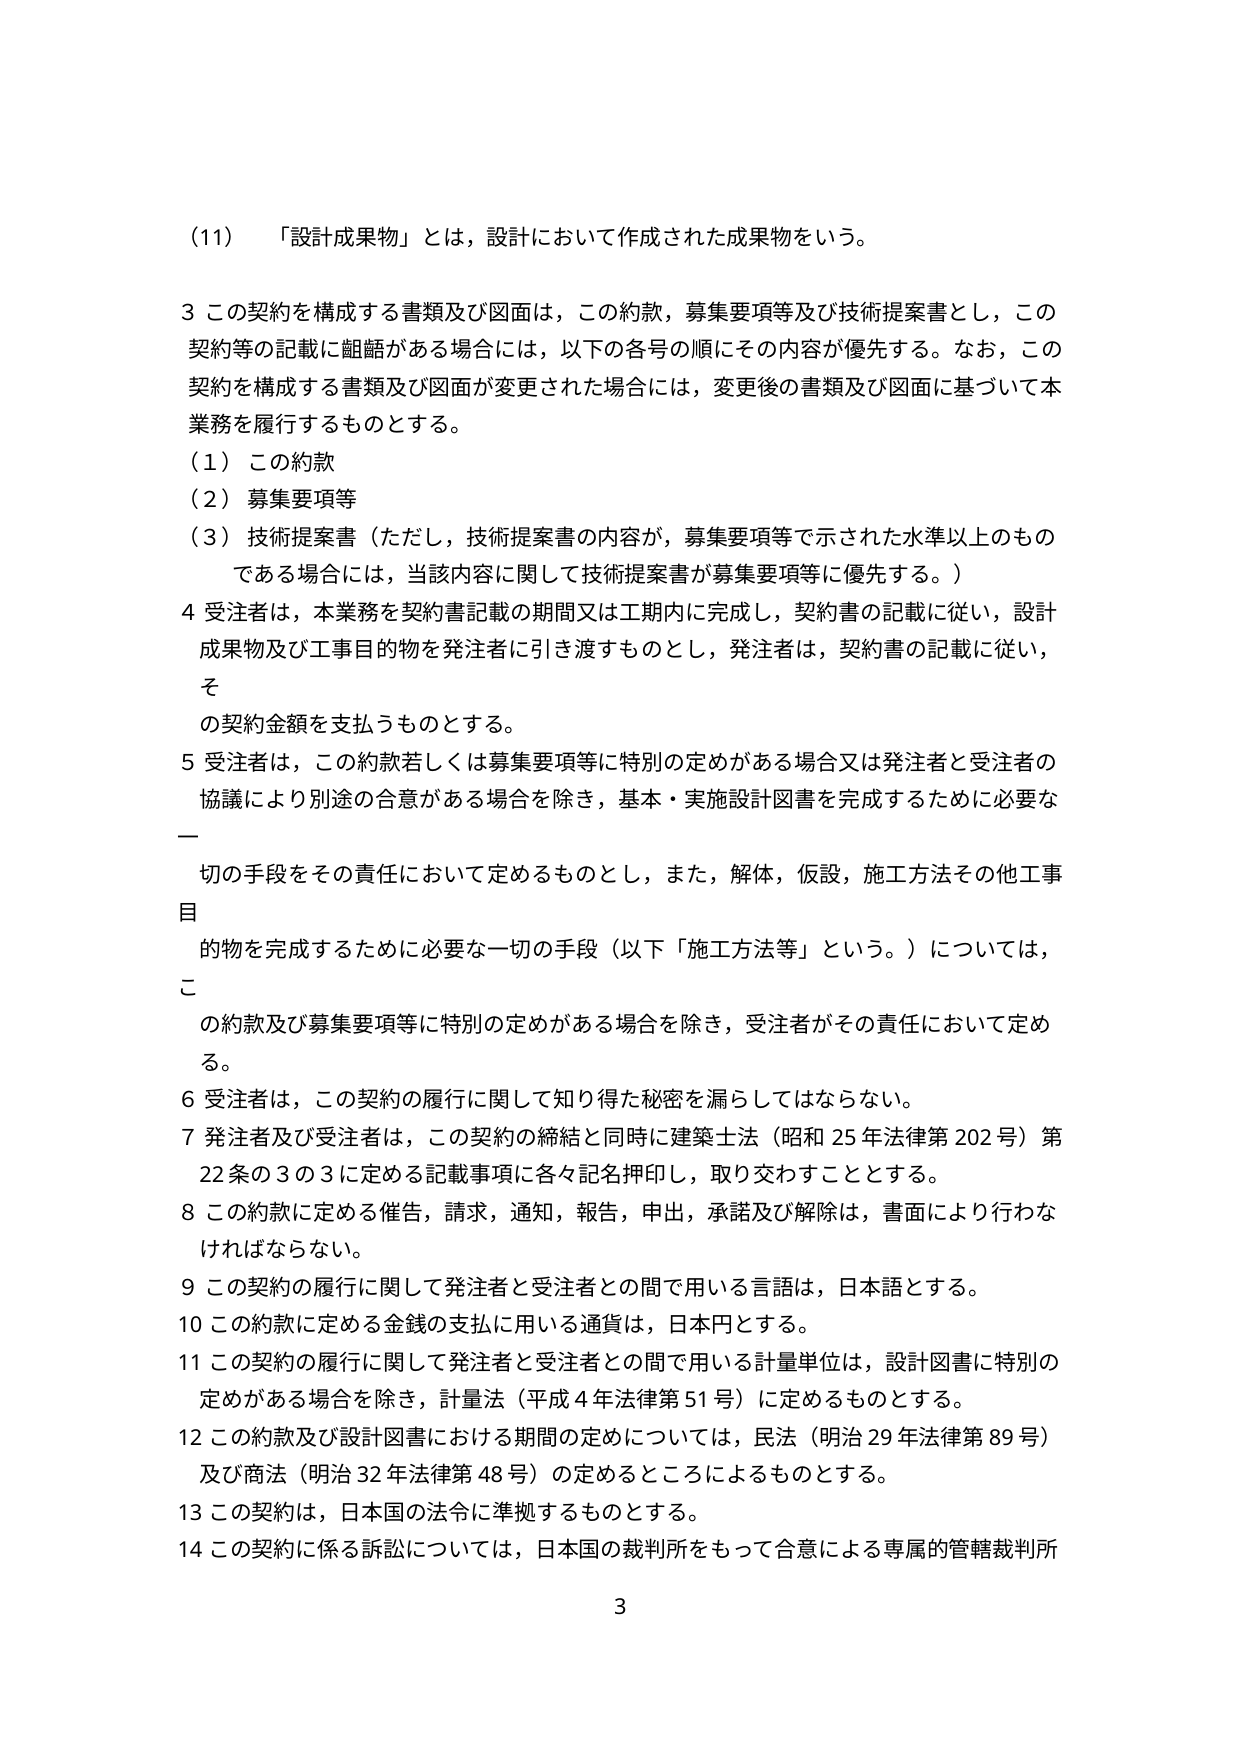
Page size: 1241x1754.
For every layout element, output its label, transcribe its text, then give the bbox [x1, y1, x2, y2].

text 契約等の記載に齟齬がある場合には，以下の各号の順にその内容が優先する。なお，この契約を構成する書類及び図面が変更された場合には，変更後の書類及び図面に基づいて本業務を履行するものとする。 [188, 329, 1063, 442]
text 切の手段をその責任において定めるものとし，また，解体，仮設，施工方法その他工事目 [177, 854, 1063, 929]
text ９ この契約の履行に関して発注者と受注者との間で用いる言語は，日本語とする。 [177, 1267, 1063, 1304]
text 協議により別途の合意がある場合を除き，基本・実施設計図書を完成するために必要な一 [177, 779, 1063, 854]
text 14 この契約に係る訴訟については，日本国の裁判所をもって合意による専属的管轄裁判所 [177, 1529, 1063, 1567]
text （11） 「設計成果物」とは，設計において作成された成果物をいう。 [177, 217, 1063, 254]
text 13 この契約は，日本国の法令に準拠するものとする。 [177, 1492, 1063, 1529]
text 11 この契約の履行に関して発注者と受注者との間で用いる計量単位は，設計図書に特別の [177, 1342, 1063, 1379]
text 的物を完成するために必要な一切の手段（以下「施工方法等」という。）については，こ [177, 929, 1063, 1004]
text ７ 発注者及び受注者は，この契約の締結と同時に建築士法（昭和25年法律第202号）第22条の３の３に定める記載事項に各々記名押印し，取り交わすこととする。 [177, 1117, 1063, 1192]
text （３） 技術提案書（ただし，技術提案書の内容が，募集要項等で示された水準以上のもの [177, 517, 1063, 554]
text ８ この約款に定める催告，請求，通知，報告，申出，承諾及び解除は，書面により行わな [177, 1192, 1063, 1229]
text ５ 受注者は，この約款若しくは募集要項等に特別の定めがある場合又は発注者と受注者の [177, 742, 1063, 779]
text ３ この契約を構成する書類及び図面は，この約款，募集要項等及び技術提案書とし，この [177, 292, 1063, 329]
text （２） 募集要項等 [177, 479, 1063, 517]
text る。 [177, 1042, 1063, 1079]
text 及び商法（明治32年法律第48号）の定めるところによるものとする。 [177, 1454, 1063, 1492]
text 10 この約款に定める金銭の支払に用いる通貨は，日本円とする。 [177, 1304, 1063, 1342]
text ４ 受注者は，本業務を契約書記載の期間又は工期内に完成し，契約書の記載に従い，設計 [177, 592, 1063, 629]
text の約款及び募集要項等に特別の定めがある場合を除き，受注者がその責任において定め [177, 1004, 1063, 1042]
text ければならない。 [177, 1229, 1063, 1267]
text の契約金額を支払うものとする。 [199, 704, 1063, 742]
text 12 この約款及び設計図書における期間の定めについては，民法（明治29年法律第89号） [177, 1417, 1063, 1454]
text （１） この約款 [177, 442, 1063, 479]
text である場合には，当該内容に関して技術提案書が募集要項等に優先する。） [177, 554, 1063, 592]
text 成果物及び工事目的物を発注者に引き渡すものとし，発注者は，契約書の記載に従い，そ [199, 629, 1063, 704]
text 定めがある場合を除き，計量法（平成４年法律第51号）に定めるものとする。 [177, 1379, 1063, 1417]
text ６ 受注者は，この契約の履行に関して知り得た秘密を漏らしてはならない。 [177, 1079, 1063, 1117]
